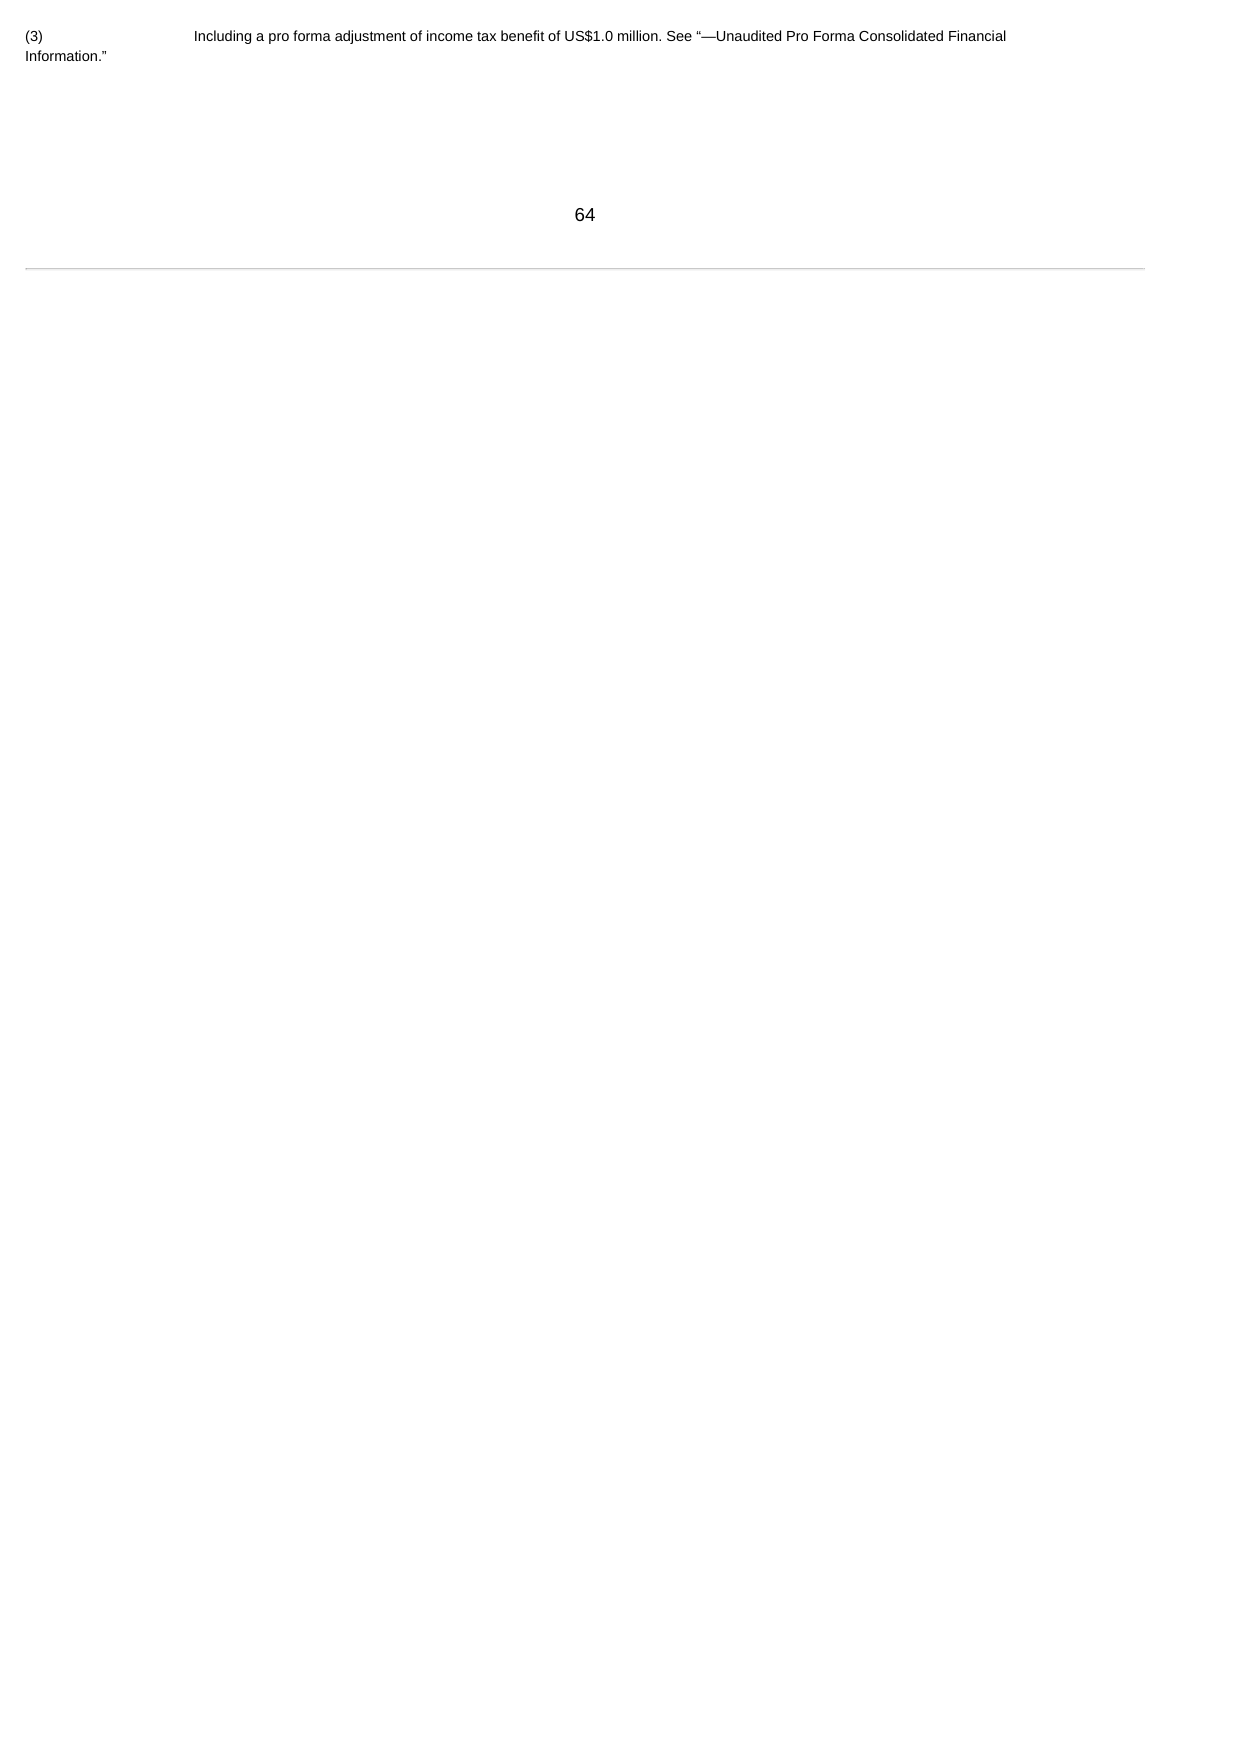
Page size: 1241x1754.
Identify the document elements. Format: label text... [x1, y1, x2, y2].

picture [23, 265, 1146, 272]
text 64 [25, 204, 1144, 225]
list Including a pro forma adjustment of income tax benefit of US$1.0 million. See “—Unaudited Pro Forma Consolidated Financial Information.” [25, 28, 1090, 65]
